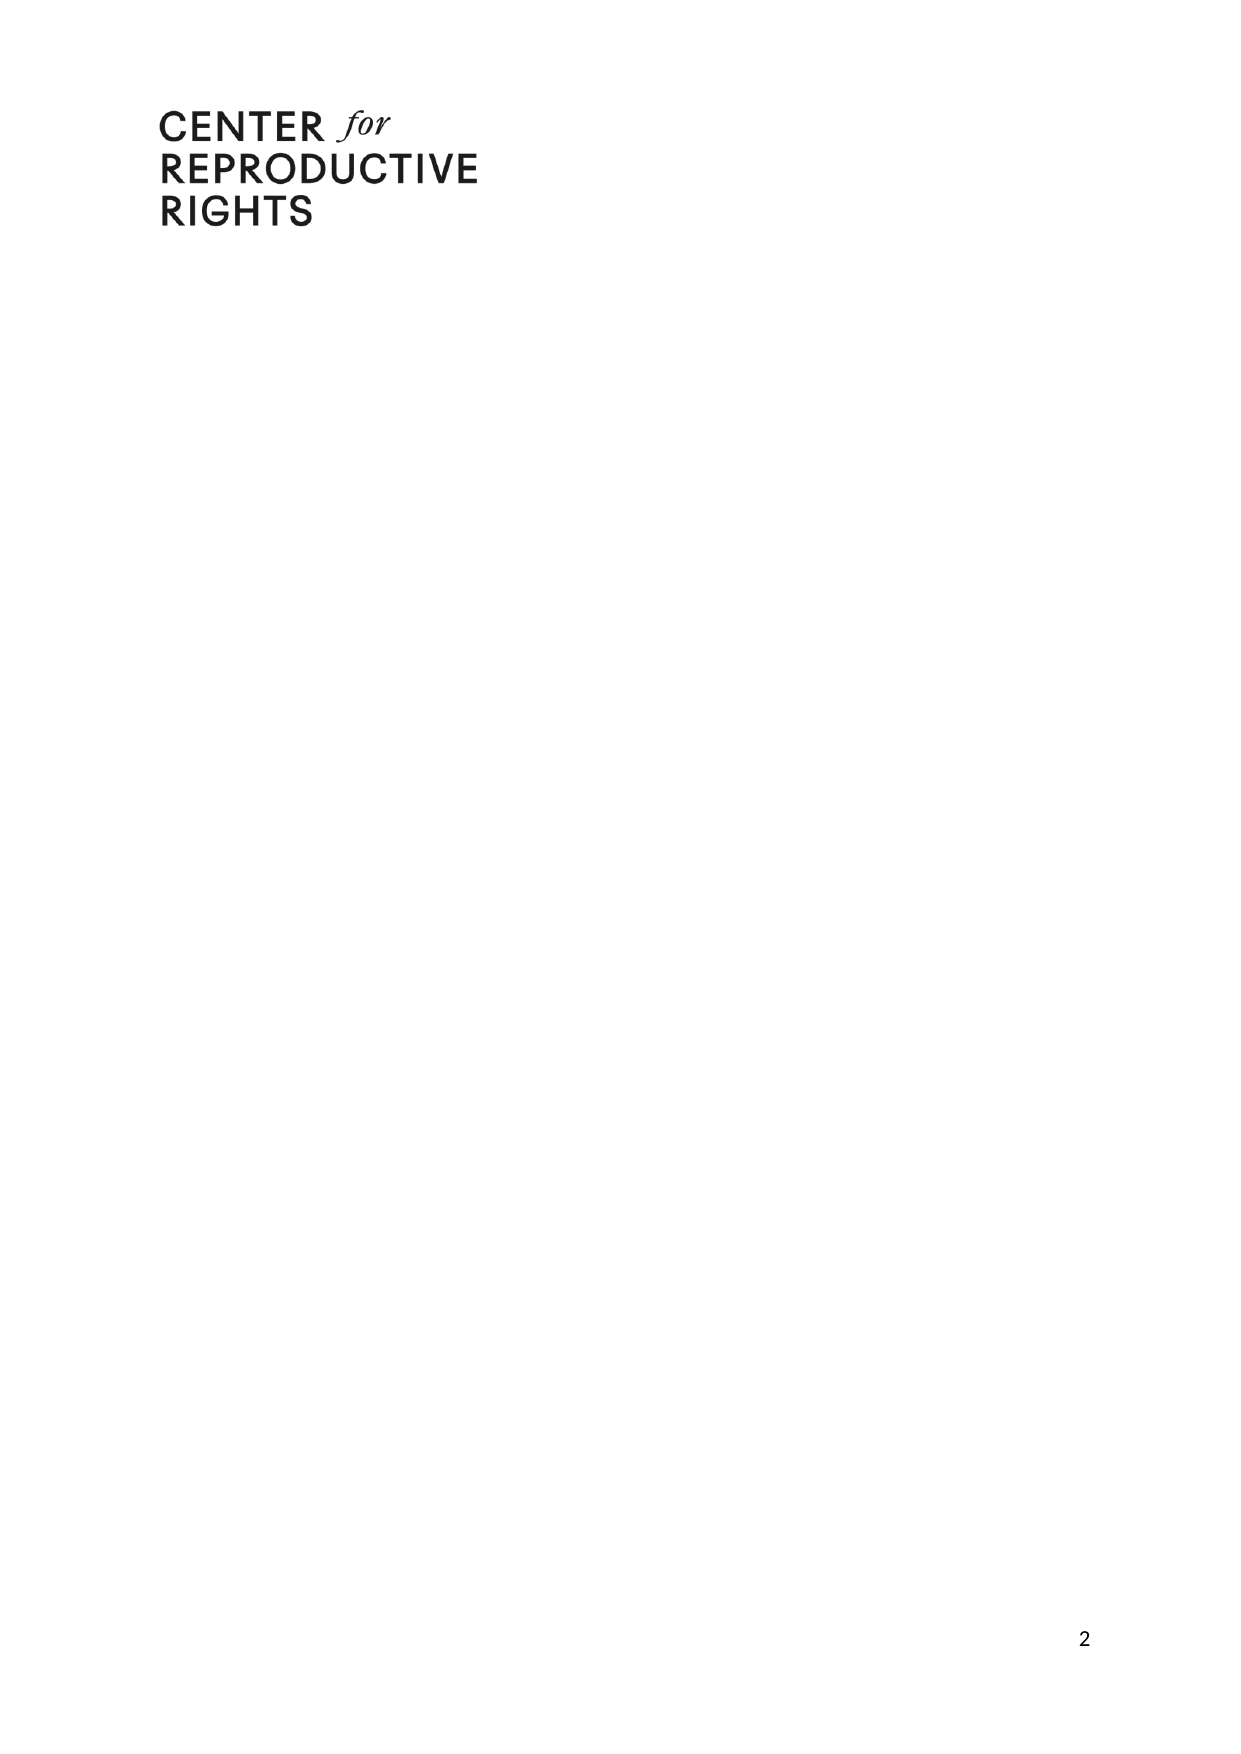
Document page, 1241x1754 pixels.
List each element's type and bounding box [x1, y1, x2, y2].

picture [150, 101, 486, 235]
